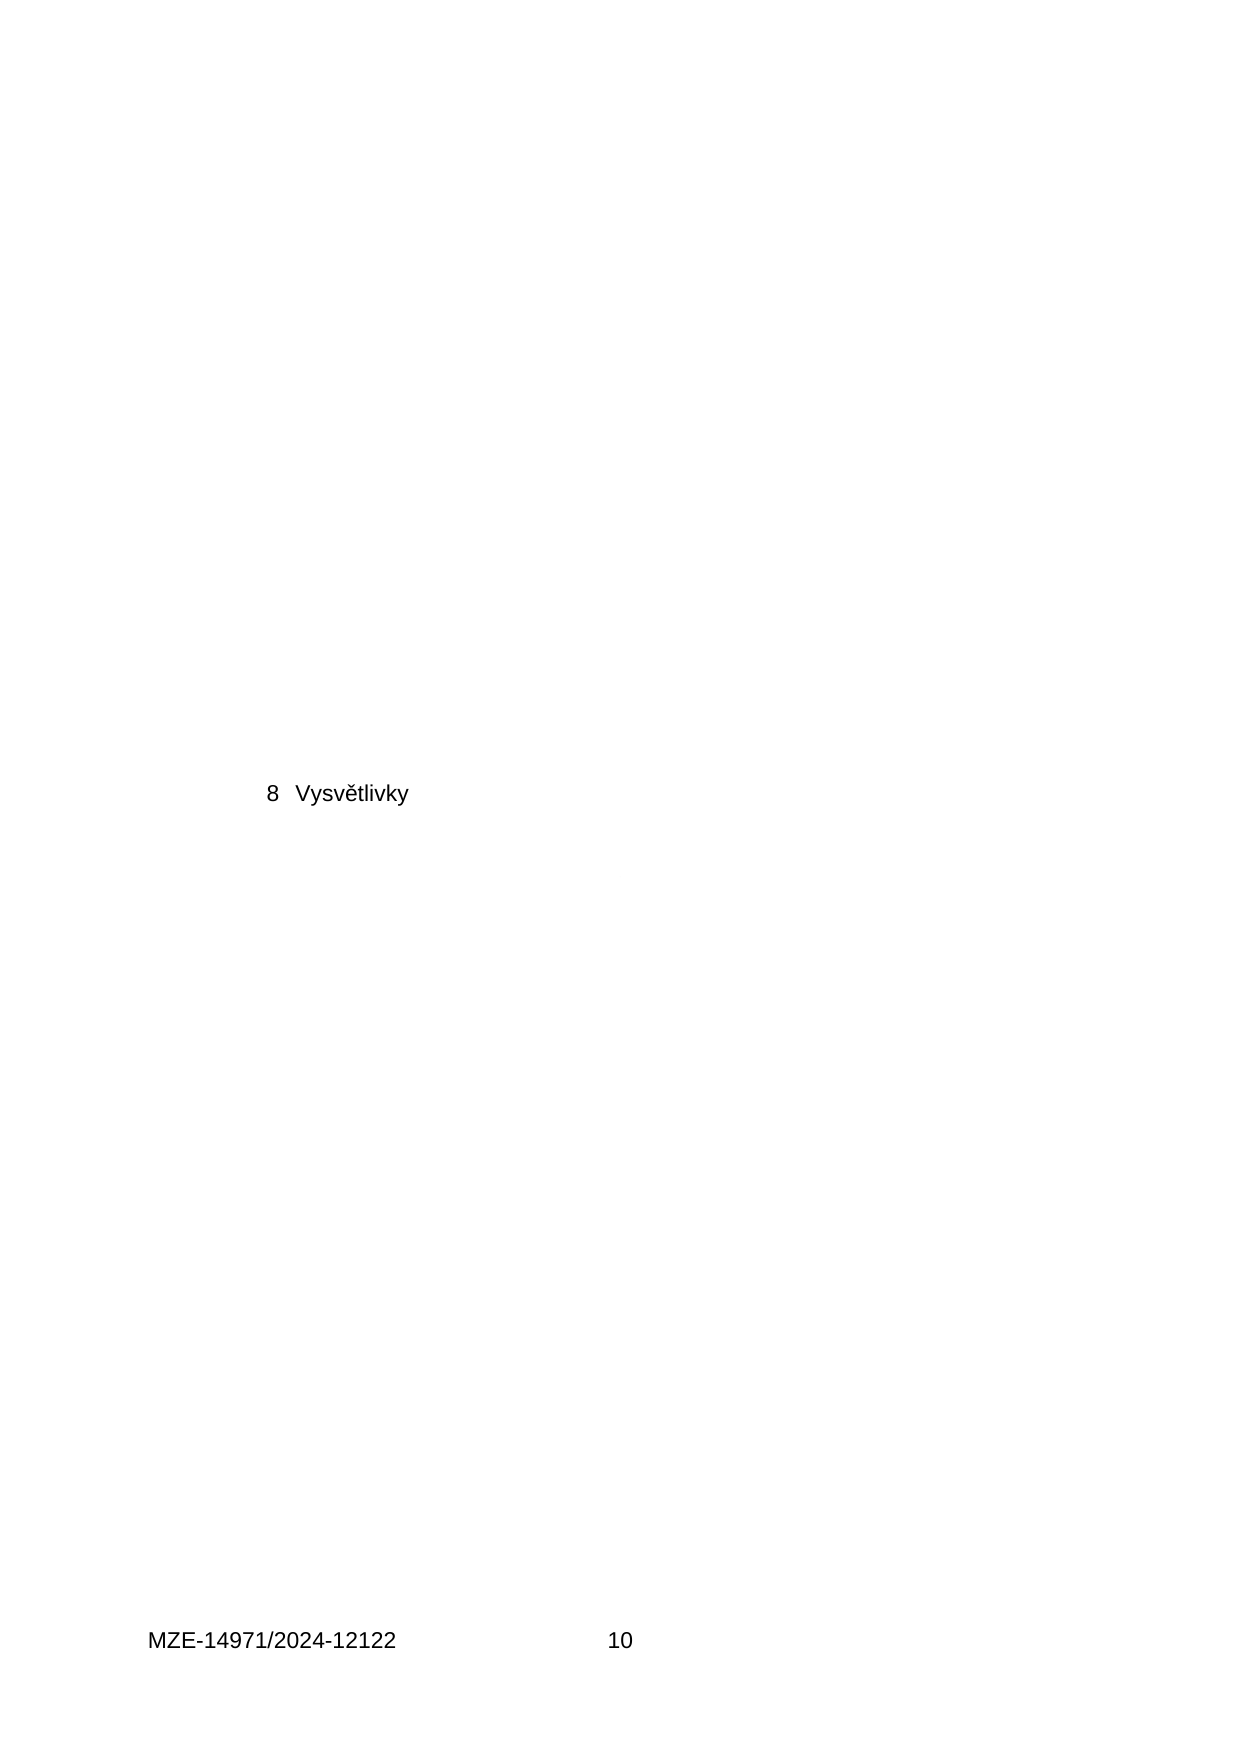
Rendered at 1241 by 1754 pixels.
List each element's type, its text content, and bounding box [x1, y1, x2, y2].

subtitle Vysvětlivky [193, 780, 1092, 807]
